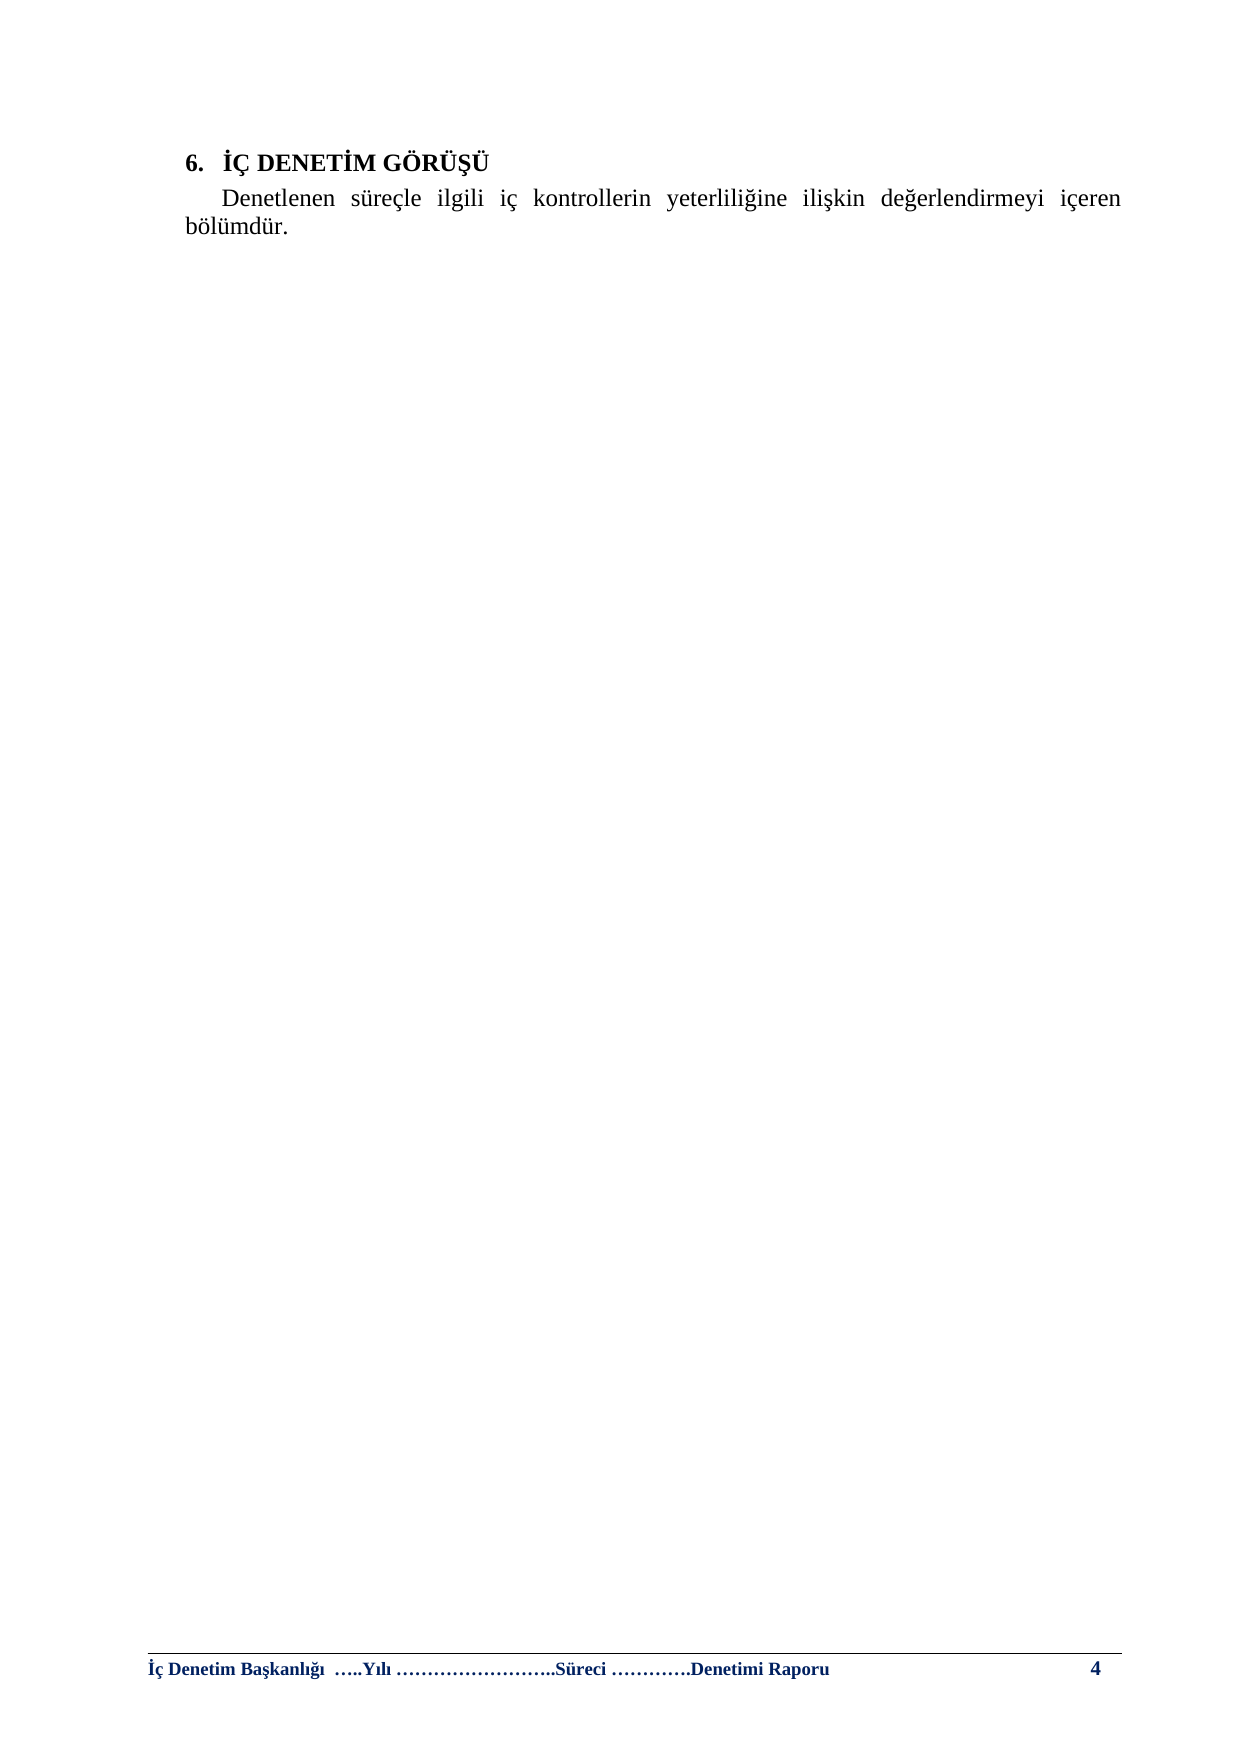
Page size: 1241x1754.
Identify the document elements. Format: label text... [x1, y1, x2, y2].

list İÇ DENETİM GÖRÜŞÜ [185, 148, 1122, 176]
text Denetlenen süreçle ilgili iç kontrollerin yeterliliğine ilişkin değerlendirmeyi içeren bölümdür. [185, 183, 1122, 240]
